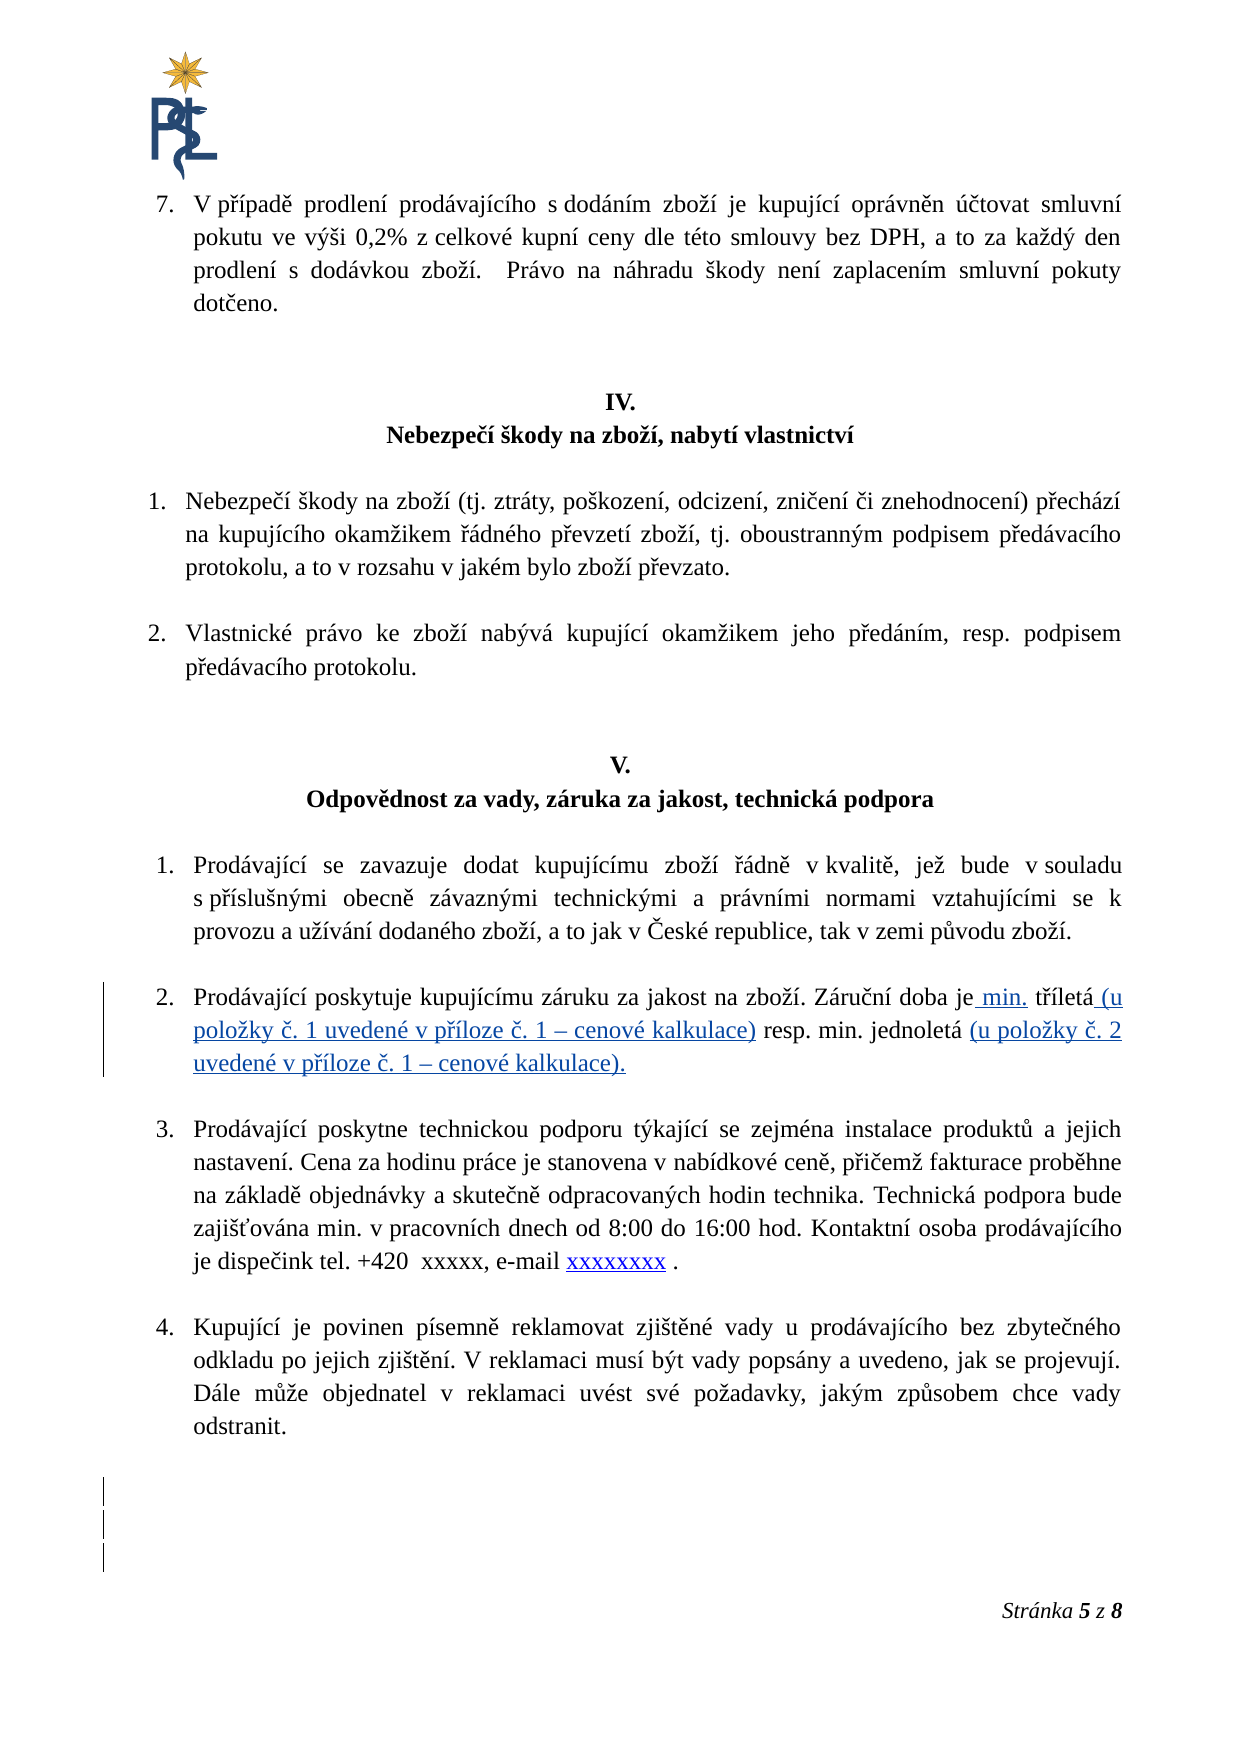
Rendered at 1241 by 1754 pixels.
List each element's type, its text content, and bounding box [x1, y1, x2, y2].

list Kupující je povinen písemně reklamovat zjištěné vady u prodávajícího bez zbytečného odkladu po jejich zjištění. V reklamaci musí být vady popsány a uvedeno, jak se projevují. Dále může objednatel v reklamaci uvést své požadavky, jakým způsobem chce vady odstranit. [156, 1312, 1122, 1440]
list Prodávající poskytuje kupujícímu záruku za jakost na zboží. Záruční doba je tříletá resp. min. jednoletá [156, 982, 1122, 1077]
list Nebezpečí škody na zboží (tj. ztráty, poškození, odcizení, zničení či znehodnocení) přechází na kupujícího okamžikem řádného převzetí zboží, tj. oboustranným podpisem předávacího protokolu, a to v rozsahu v jakém bylo zboží převzato. [148, 486, 1122, 581]
text Odpovědnost za vady, záruka za jakost, technická podpora [118, 784, 1122, 812]
text IV. [118, 387, 1122, 416]
list Vlastnické právo ke zboží nabývá kupující okamžikem jeho předáním, resp. podpisem předávacího protokolu. [148, 618, 1122, 680]
text Nebezpečí škody na zboží, nabytí vlastnictví [118, 420, 1122, 449]
text V. [118, 751, 1122, 779]
list Prodávající poskytne technickou podporu týkající se zejména instalace produktů a jejich nastavení. Cena za hodinu práce je stanovena v nabídkové ceně, přičemž fakturace proběhne na základě objednávky a skutečně odpracovaných hodin technika. Technická podpora bude zajišťována min. v pracovních dnech od 8:00 do 16:00 hod. Kontaktní osoba prodávajícího je dispečink tel. +420 xxxxx, e-mail xxxxxxxx . [156, 1114, 1122, 1275]
list Prodávající se zavazuje dodat kupujícímu zboží řádně v kvalitě, jež bude v souladu s příslušnými obecně závaznými technickými a právními normami vztahujícími se k provozu a užívání dodaného zboží, a to jak v České republice, tak v zemi původu zboží. [156, 850, 1122, 944]
list V případě prodlení prodávajícího s dodáním zboží je kupující oprávněn účtovat smluvní pokutu ve výši 0,2% z celkové kupní ceny dle této smlouvy bez DPH, a to za každý den prodlení s dodávkou zboží. Právo na náhradu škody není zaplacením smluvní pokuty dotčeno. [156, 189, 1122, 317]
